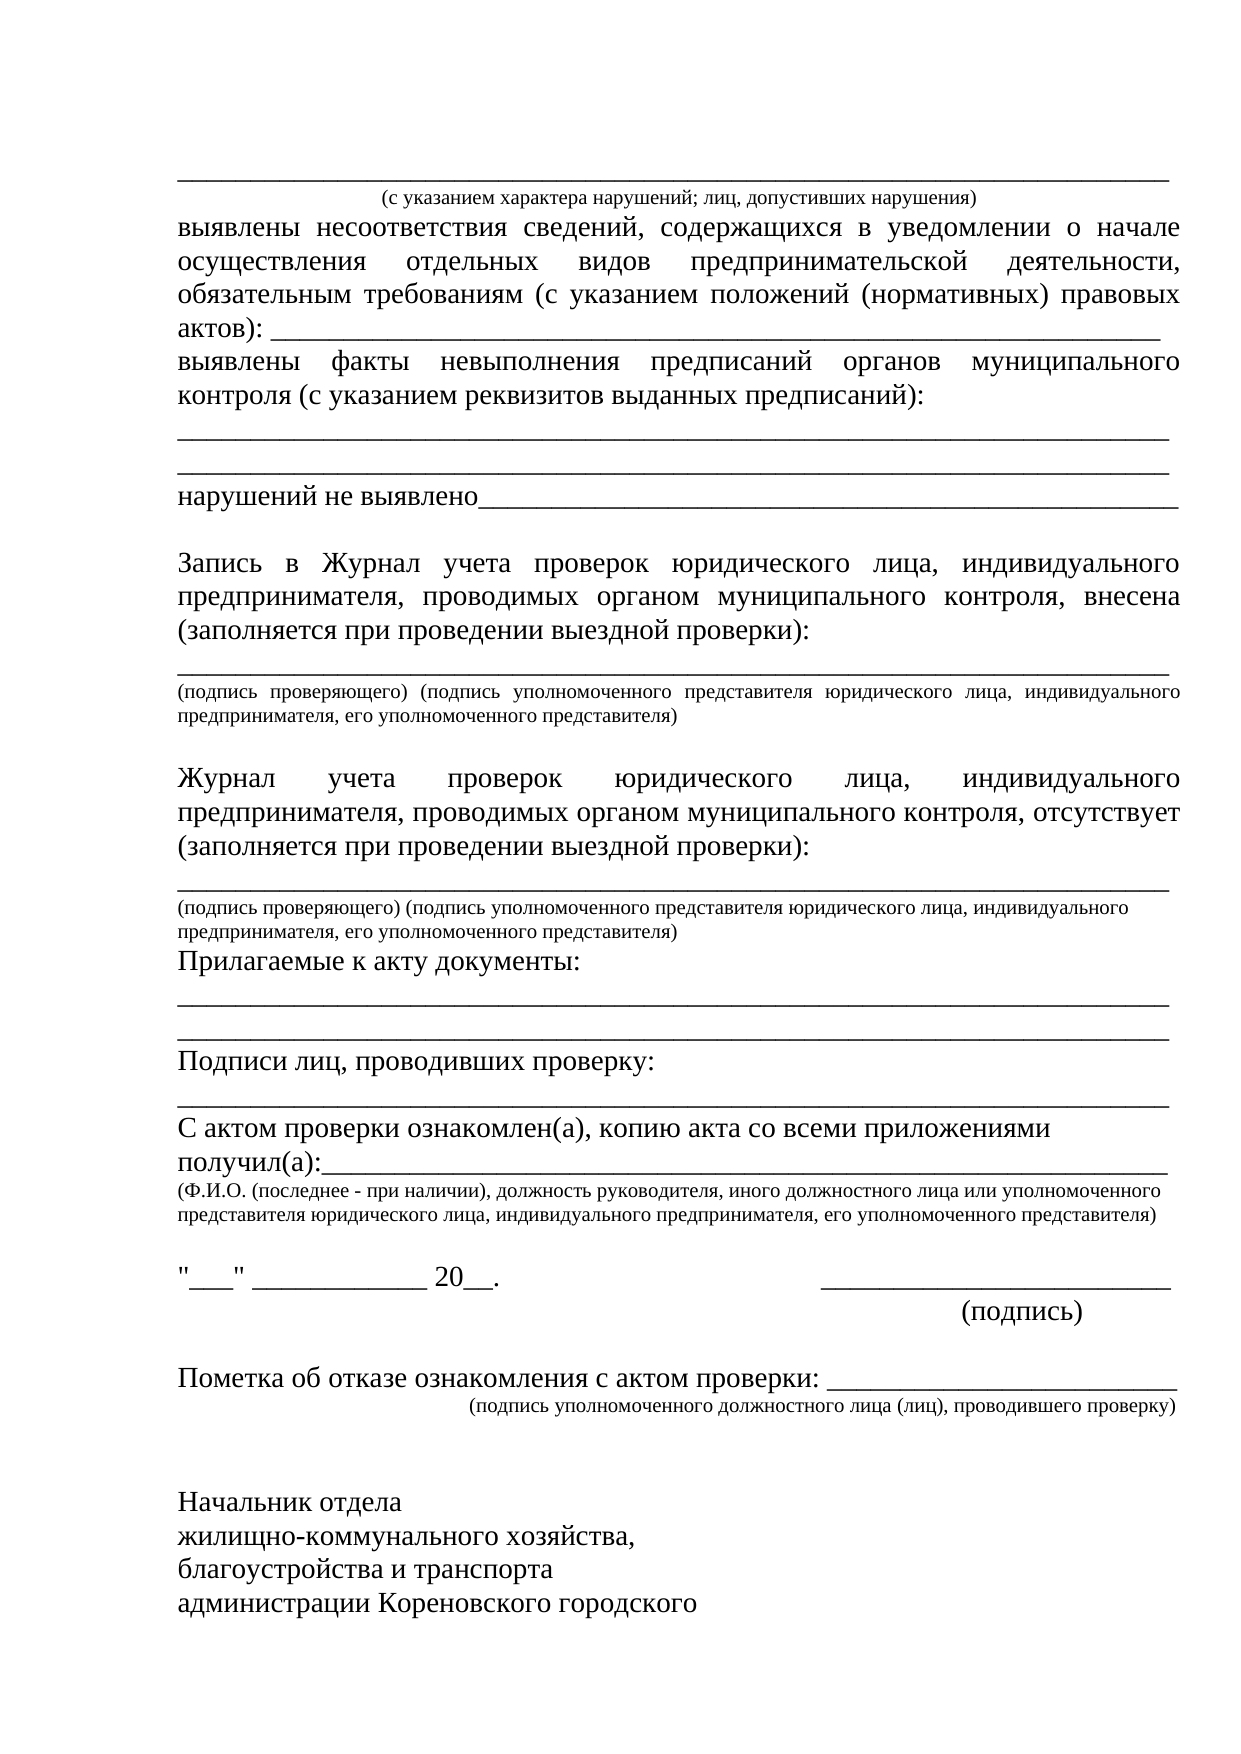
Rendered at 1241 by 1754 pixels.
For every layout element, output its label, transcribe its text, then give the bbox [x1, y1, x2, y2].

text Пометка об отказе ознакомления с актом проверки: ________________________ [177, 1326, 1181, 1393]
text ____________________________________________________________________ [177, 152, 1181, 185]
text Прилагаемые к акту документы: [177, 943, 1181, 976]
text Запись в Журнал учета проверок юридического лица, индивидуального предпринимателя, проводимых органом муниципального контроля, внесена (заполняется при проведении выездной проверки): [177, 511, 1181, 645]
text ____________________________________________________________________ [177, 976, 1181, 1010]
text выявлены факты невыполнения предписаний органов муниципального контроля (с указанием реквизитов выданных предписаний): [177, 343, 1181, 411]
text администрации Кореновского городского [177, 1585, 1181, 1619]
text С актом проверки ознакомлен(а), копию акта со всеми приложениями получил(а):__________________________________________________________ [177, 1111, 1181, 1178]
text (с указанием характера нарушений; лиц, допустивших нарушения) [177, 185, 1181, 209]
text (подпись проверяющего) (подпись уполномоченного представителя юридического лица, индивидуального предпринимателя, его уполномоченного представителя) [177, 679, 1181, 727]
text ____________________________________________________________________ [177, 861, 1181, 895]
text Подписи лиц, проводивших проверку: [177, 1043, 1181, 1077]
text (подпись уполномоченного должностного лица (лиц), проводившего проверку) [177, 1393, 1181, 1417]
text ____________________________________________________________________ [177, 444, 1181, 478]
text выявлены несоответствия сведений, содержащихся в уведомлении о начале осуществления отдельных видов предпринимательской деятельности, обязательным требованиям (с указанием положений (нормативных) правовых актов): _____________________________________________________________ [177, 209, 1181, 343]
text Журнал учета проверок юридического лица, индивидуального предпринимателя, проводимых органом муниципального контроля, отсутствует (заполняется при проведении выездной проверки): [177, 727, 1181, 861]
text ____________________________________________________________________ [177, 1077, 1181, 1111]
text (Ф.И.О. (последнее - при наличии), должность руководителя, иного должностного лица или уполномоченного представителя юридического лица, индивидуального предпринимателя, его уполномоченного представителя) [177, 1178, 1181, 1226]
text благоустройства и транспорта [177, 1552, 1181, 1585]
text ____________________________________________________________________ [177, 1010, 1181, 1043]
text ____________________________________________________________________ [177, 645, 1181, 679]
text "___" ____________ 20__. ________________________ [177, 1226, 1181, 1293]
text (подпись проверяющего) (подпись уполномоченного представителя юридического лица, индивидуального предпринимателя, его уполномоченного представителя) [177, 895, 1181, 943]
text (подпись) [177, 1293, 1181, 1326]
text жилищно-коммунального хозяйства, [177, 1518, 1181, 1552]
text нарушений не выявлено________________________________________________ [177, 478, 1181, 511]
text ____________________________________________________________________ [177, 411, 1181, 444]
text Начальник отдела [177, 1484, 1181, 1518]
